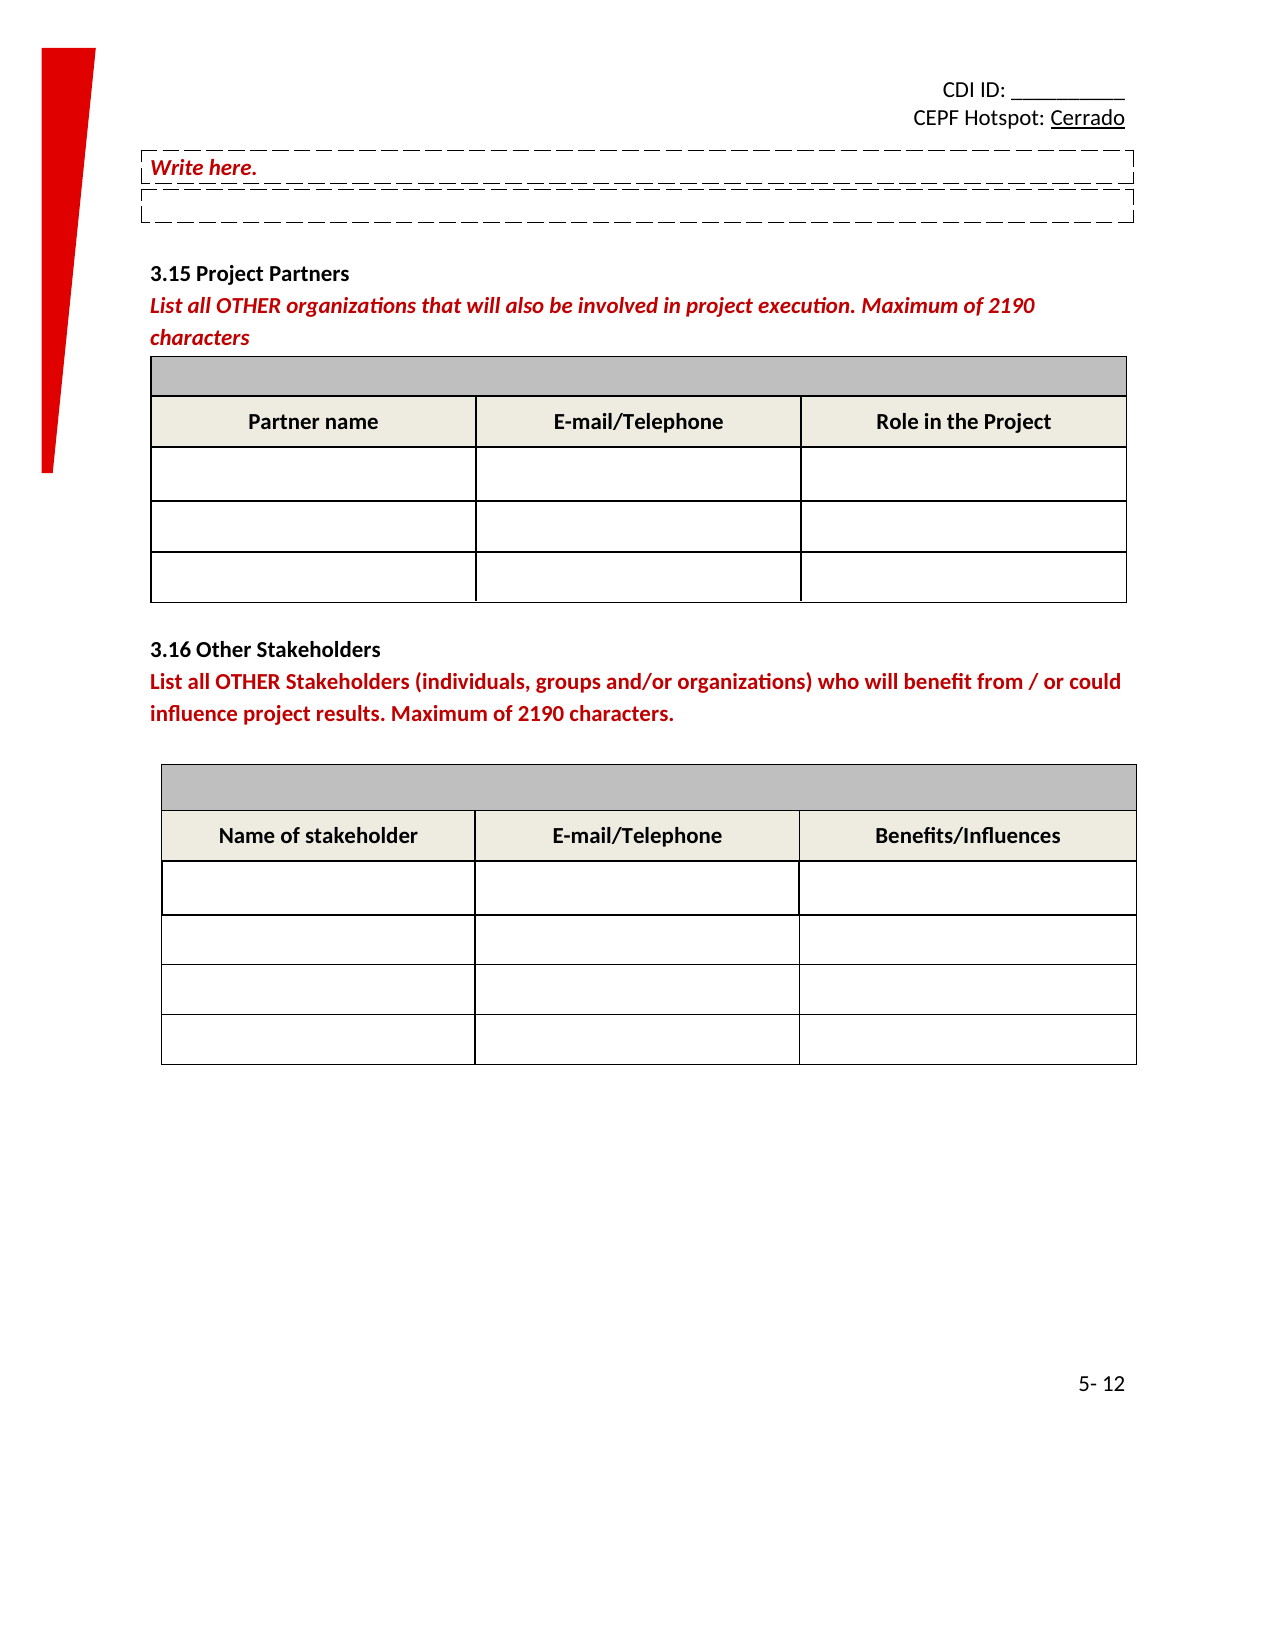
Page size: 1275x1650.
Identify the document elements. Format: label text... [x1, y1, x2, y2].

text List all OTHER Stakeholders (individuals, groups and/or organizations) who will benefit from / or could influence project results. Maximum of 2190 characters. [150, 667, 1125, 727]
table_cell E-mail/Telephone [477, 397, 800, 446]
text 3.15 Project Partners [150, 259, 1125, 287]
table_cell [477, 553, 800, 601]
table_header [152, 357, 1126, 395]
table_cell [162, 965, 474, 1014]
table_cell [152, 502, 475, 551]
table_cell Role in the Project [802, 397, 1126, 446]
table_cell [476, 862, 798, 914]
table_header [162, 765, 1136, 810]
table_cell [800, 862, 1136, 914]
table_cell [152, 553, 475, 601]
text 3.16 Other Stakeholders [150, 635, 1125, 663]
table_cell [162, 916, 474, 964]
table_cell [476, 1015, 799, 1064]
text Write here. [141, 150, 1134, 184]
table_cell Partner name [152, 397, 475, 446]
table_cell [163, 862, 474, 914]
table_cell [800, 965, 1136, 1014]
table_cell [476, 965, 799, 1014]
table_cell [800, 1015, 1136, 1064]
table_cell [152, 448, 475, 500]
table_cell Benefits/Influences [800, 811, 1136, 860]
table_cell E-mail/Telephone [476, 811, 799, 860]
table_cell [477, 448, 800, 500]
table_cell [802, 553, 1126, 601]
table_cell [477, 502, 800, 551]
table_cell [476, 916, 799, 964]
table_cell [802, 502, 1126, 551]
table_cell [802, 448, 1126, 500]
table_cell Name of stakeholder [162, 811, 474, 860]
table_cell [162, 1015, 474, 1064]
table_cell [800, 916, 1136, 964]
text List all OTHER organizations that will also be involved in project execution. Maximum of 2190 characters [150, 291, 1125, 351]
